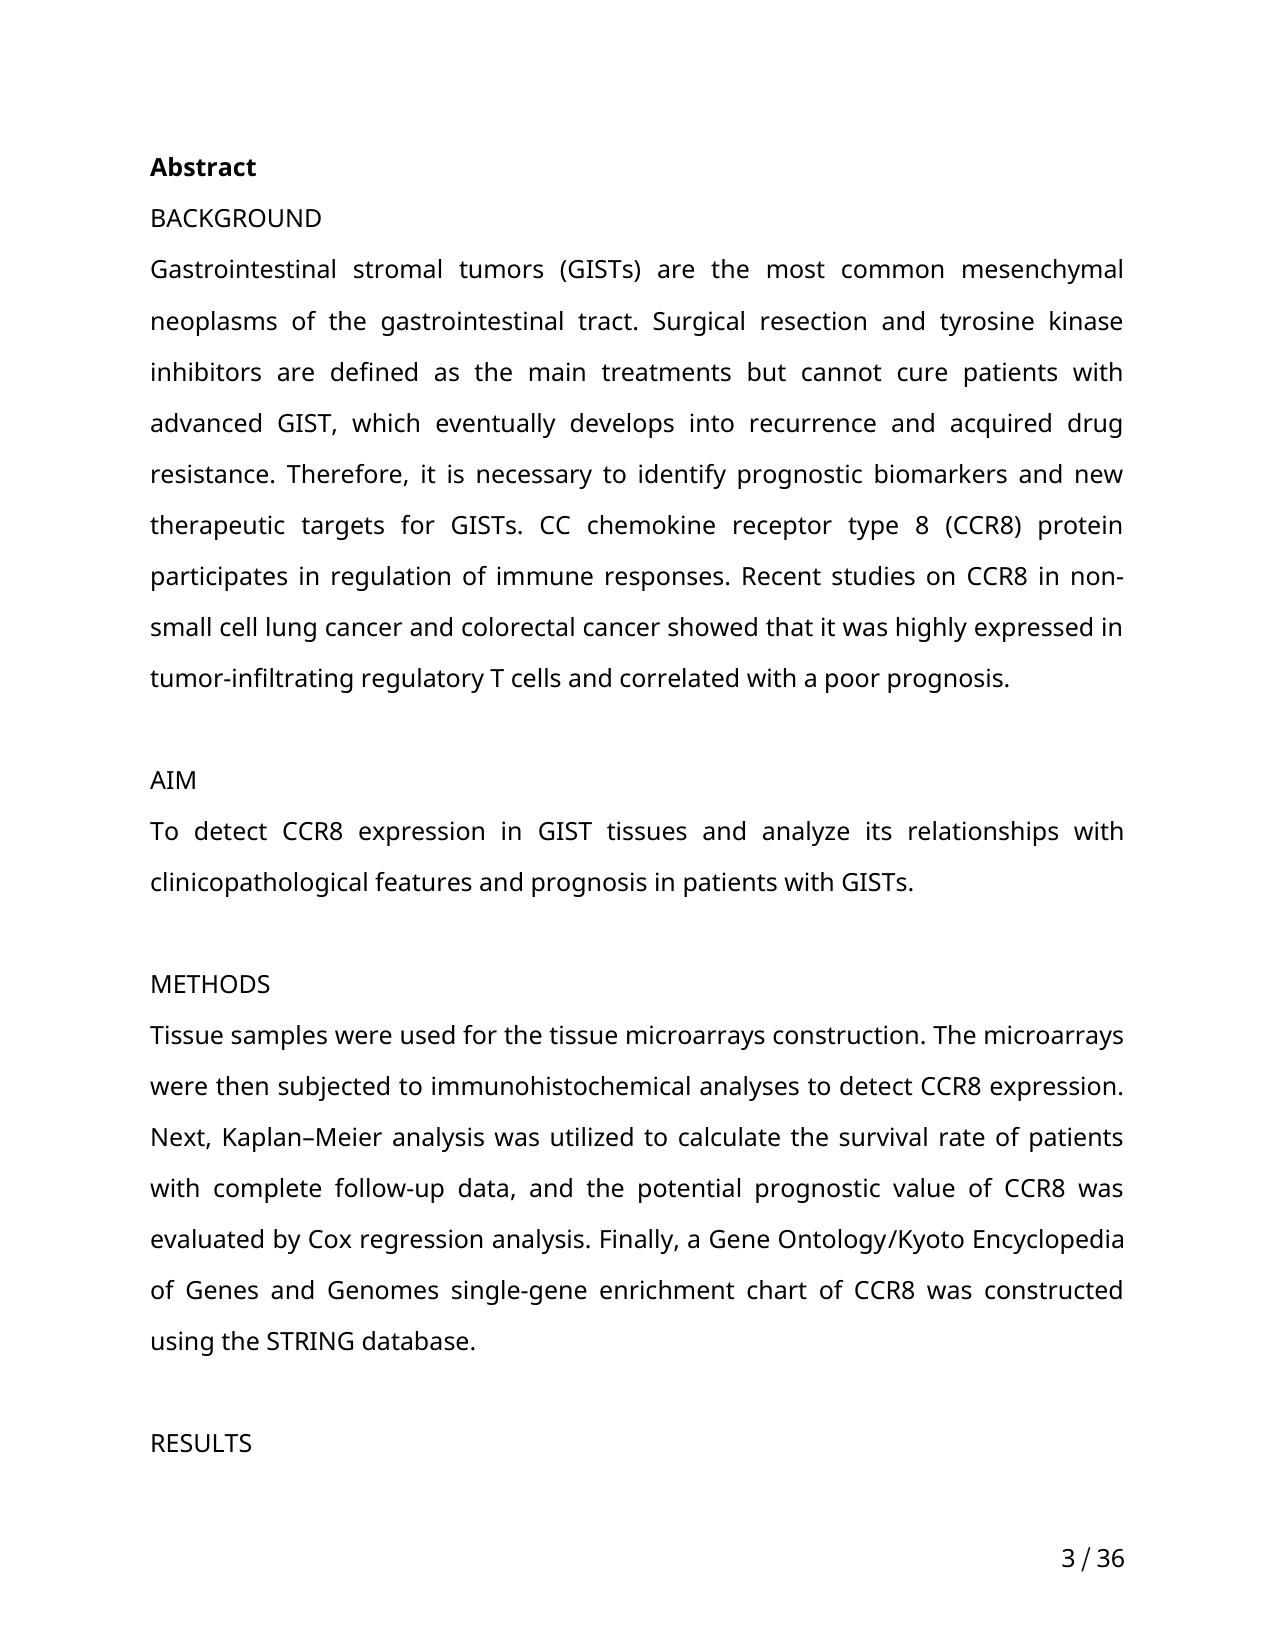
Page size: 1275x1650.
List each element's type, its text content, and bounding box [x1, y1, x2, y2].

text Gastrointestinal stromal tumors (GISTs) are the most common mesenchymal neoplasms of the gastrointestinal tract. Surgical resection and tyrosine kinase inhibitors are defined as the main treatments but cannot cure patients with advanced GIST, which eventually develops into recurrence and acquired drug resistance. Therefore, it is necessary to identify prognostic biomarkers and new therapeutic targets for GISTs. CC chemokine receptor type 8 (CCR8) protein participates in regulation of immune responses. Recent studies on CCR8 in non-small cell lung cancer and colorectal cancer showed that it was highly expressed in tumor-infiltrating regulatory T cells and correlated with a poor prognosis. [150, 252, 1125, 694]
text To detect CCR8 expression in GIST tissues and analyze its relationships with clinicopathological features and prognosis in patients with GISTs. [150, 813, 1125, 899]
text Tissue samples were used for the tissue microarrays construction. The microarrays were then subjected to immunohistochemical analyses to detect CCR8 expression. Next, Kaplan–Meier analysis was utilized to calculate the survival rate of patients with complete follow-up data, and the potential prognostic value of CCR8 was evaluated by Cox regression analysis. Finally, a Gene Ontology/Kyoto Encyclopedia of Genes and Genomes single-gene enrichment chart of CCR8 was constructed using the STRING database. [150, 1018, 1125, 1358]
text BACKGROUND [150, 201, 1125, 235]
text RESULTS [150, 1426, 1125, 1460]
text AIM [150, 762, 1125, 797]
text METHODS [150, 967, 1125, 1001]
text Abstract [150, 150, 1125, 184]
